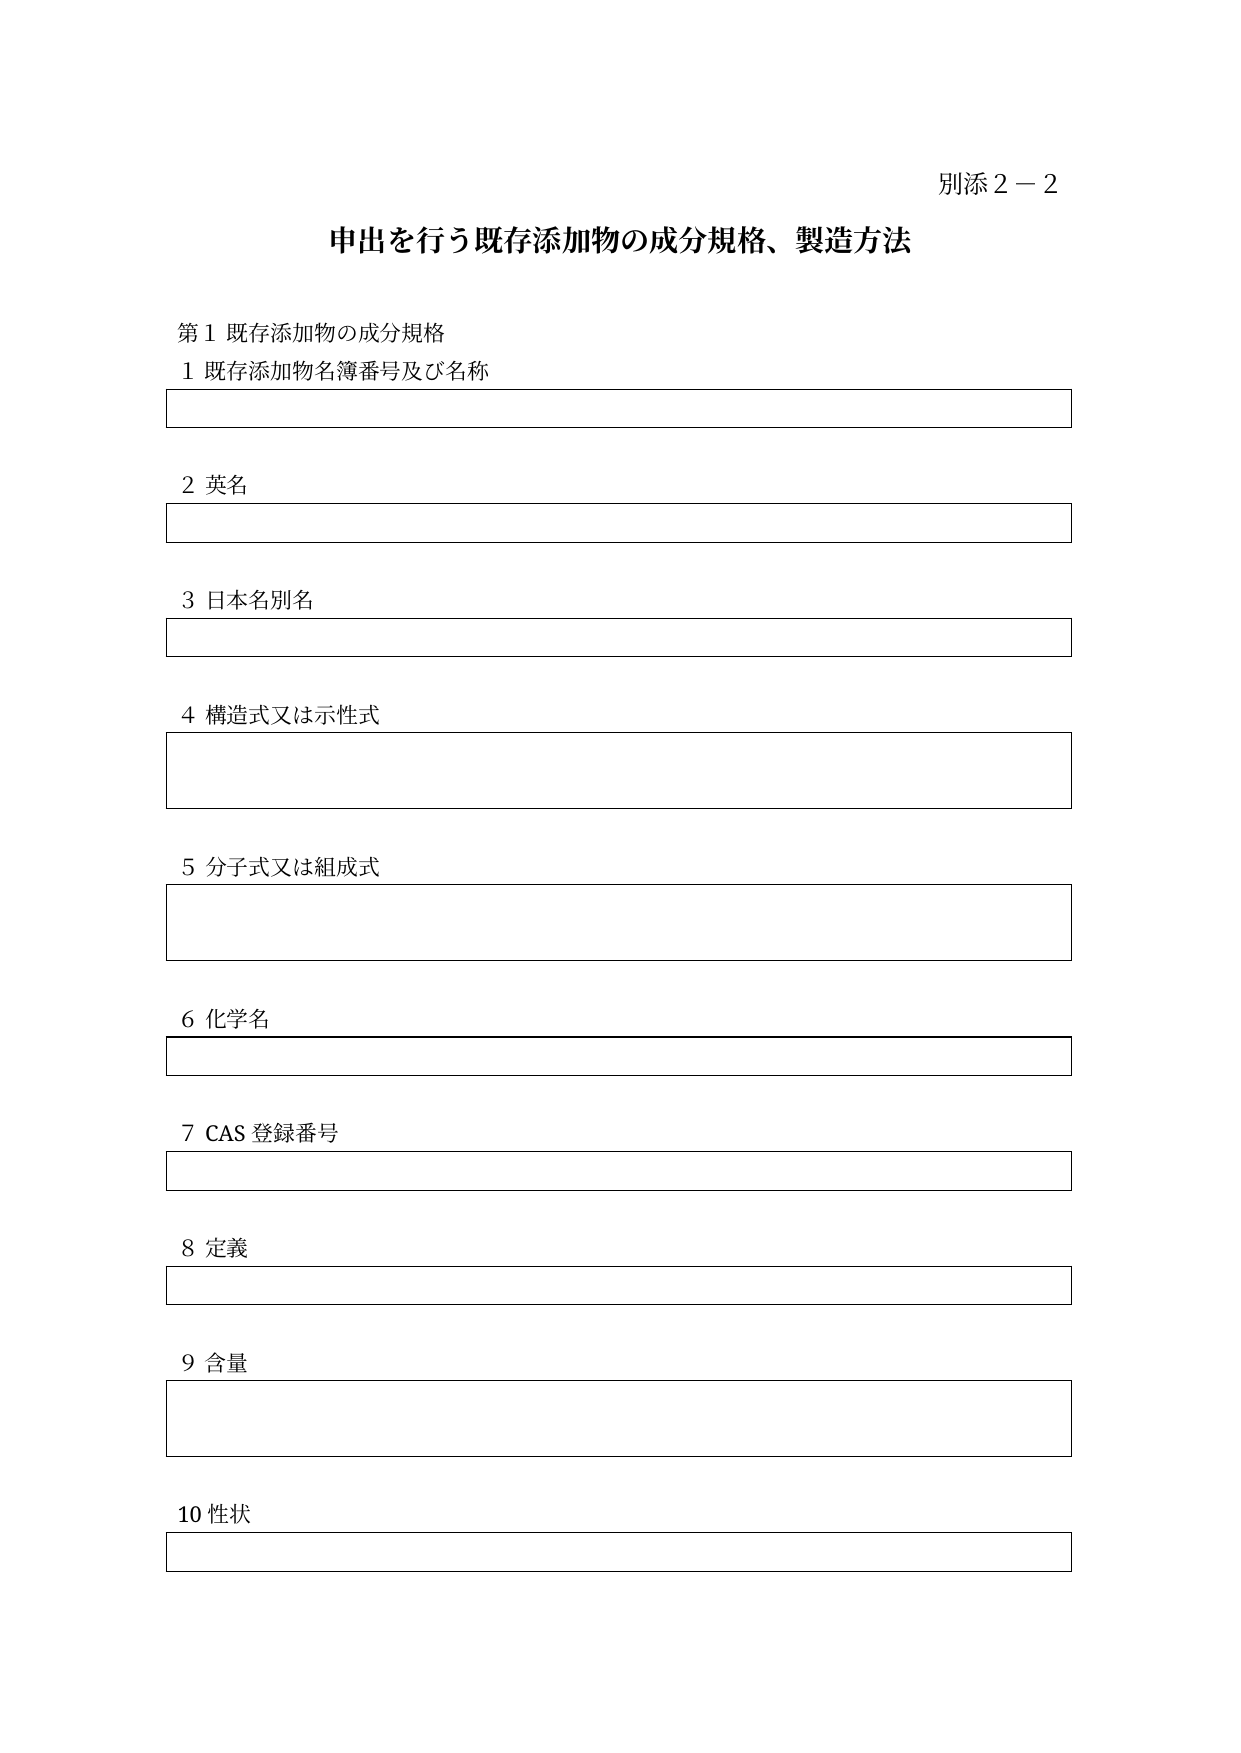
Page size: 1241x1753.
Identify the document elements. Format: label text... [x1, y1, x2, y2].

table_header [167, 1533, 1071, 1571]
table_header [167, 733, 1071, 808]
text ８ 定義 [177, 1228, 1063, 1266]
table_header [167, 1038, 1071, 1075]
text 申出を行う既存添加物の成分規格、製造方法 [177, 201, 1063, 276]
text ７ CAS 登録番号 [177, 1113, 1063, 1151]
table_header [167, 1381, 1071, 1456]
table_header [167, 390, 1071, 427]
text 10 性状 [177, 1495, 1063, 1532]
table_header [167, 504, 1071, 542]
table_header [167, 885, 1071, 960]
text ２ 英名 [177, 466, 1063, 503]
table_header [167, 1152, 1071, 1189]
text １ 既存添加物名簿番号及び名称 [177, 351, 1063, 388]
text ９ 含量 [177, 1343, 1063, 1380]
text ６ 化学名 [177, 999, 1063, 1036]
text ３ 日本名別名 [177, 580, 1063, 618]
text 第１ 既存添加物の成分規格 [177, 313, 1063, 351]
table_header [167, 619, 1071, 656]
text 別添２－２ [177, 163, 1063, 201]
table_header [167, 1267, 1071, 1304]
text ４ 構造式又は示性式 [177, 695, 1063, 732]
text ５ 分子式又は組成式 [177, 847, 1063, 884]
